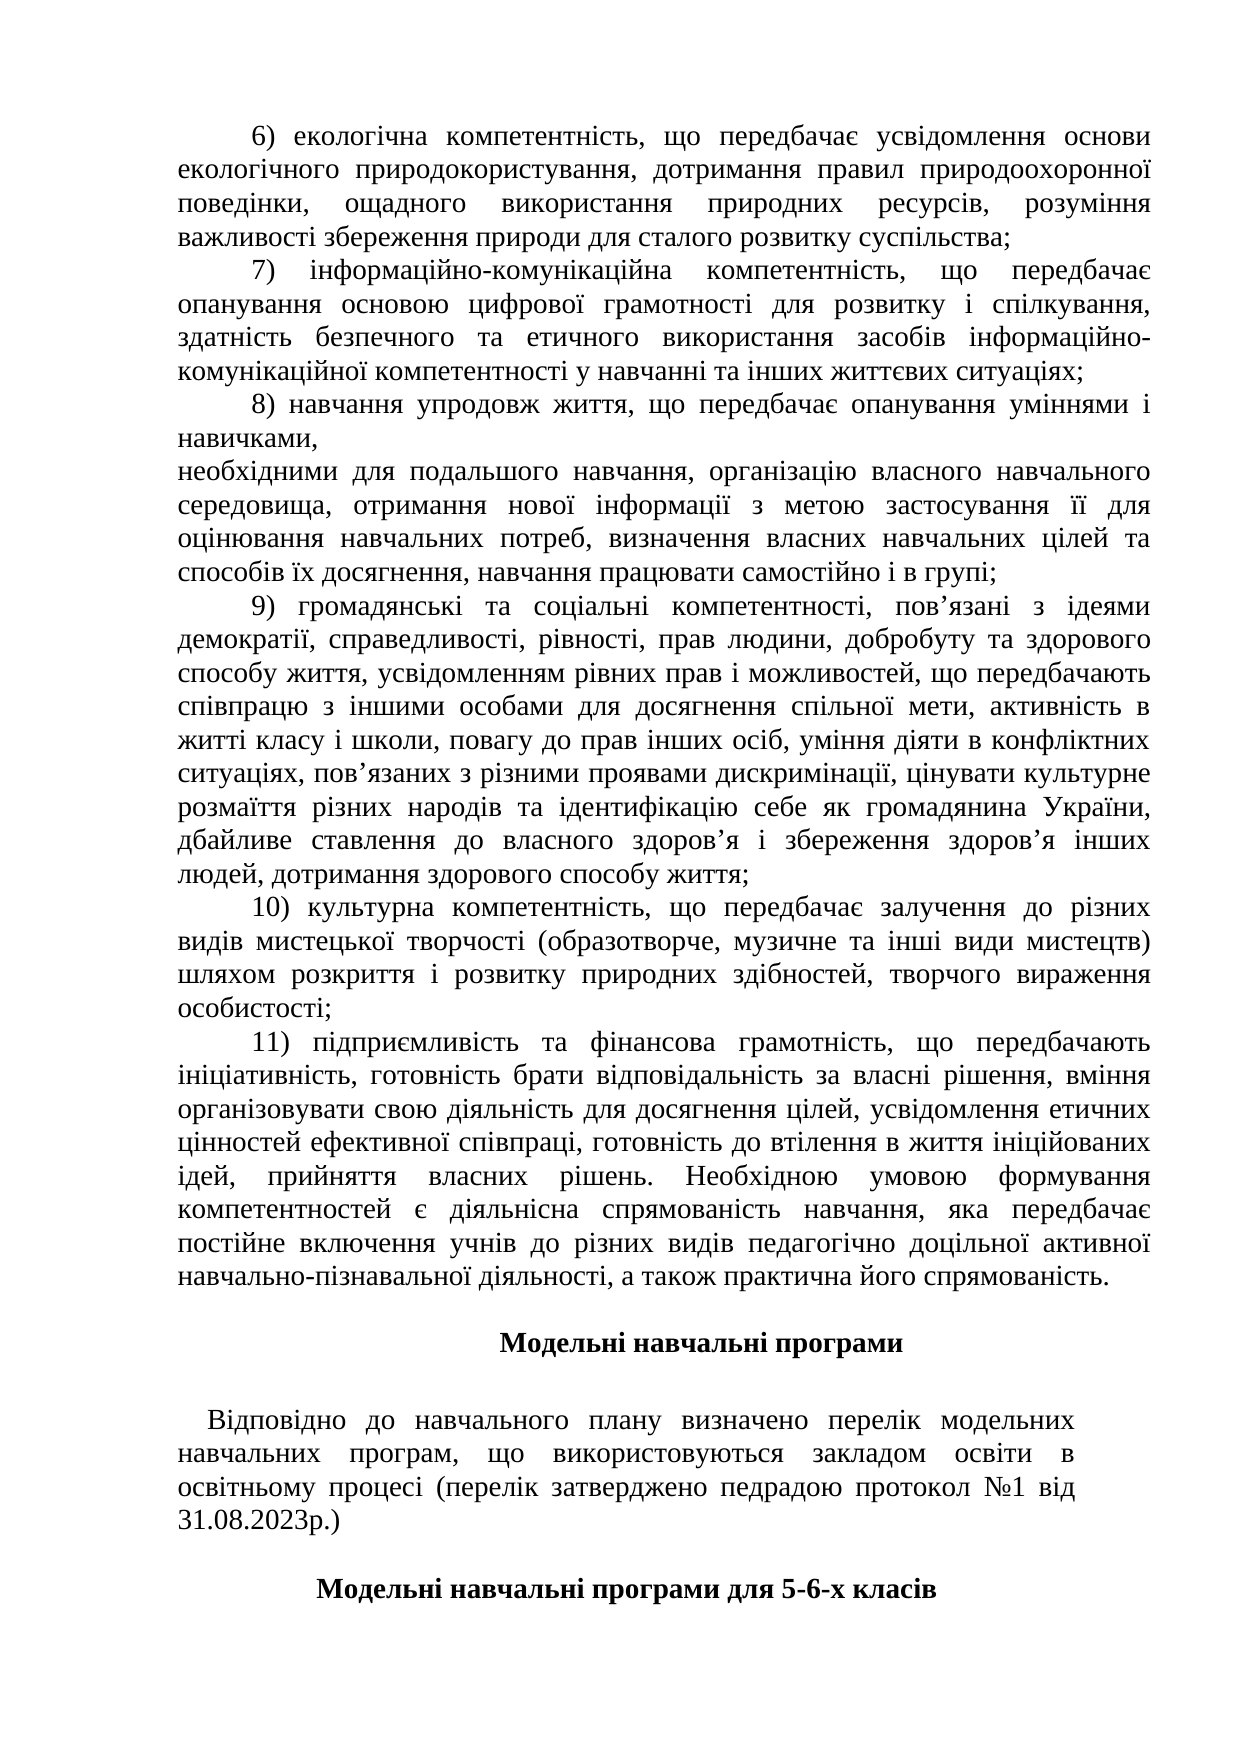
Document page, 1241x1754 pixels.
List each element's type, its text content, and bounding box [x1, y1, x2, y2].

text Відповідно до навчального плану визначено перелік модельних навчальних програм, що використовуються закладом освіти в освітньому процесі (перелік затверджено педрадою протокол №1 від 31.08.2023р.) [177, 1402, 1076, 1536]
text 11) підприємливість та фінансова грамотність, що передбачають ініціативність, готовність брати відповідальність за власні рішення, вміння організовувати свою діяльність для досягнення цілей, усвідомлення етичних цінностей ефективної співпраці, готовність до втілення в життя ініційованих ідей, прийняття власних рішень. Необхідною умовою формування компетентностей є діяльнісна спрямованість навчання, яка передбачає постійне включення учнів до різних видів педагогічно доцільної активної навчально-пізнавальної діяльності, а також практична його спрямованість. [177, 1024, 1152, 1292]
text Модельні навчальні програми [177, 1326, 1152, 1359]
text 8) навчання упродовж життя, що передбачає опанування уміннями і навичками, необхідними для подальшого навчання, організацію власного навчального середовища, отримання нової інформації з метою застосування її для оцінювання навчальних потреб, визначення власних навчальних цілей та способів їх досягнення, навчання працювати самостійно і в групі; [177, 386, 1152, 588]
text 7) інформаційно-комунікаційна компетентність, що передбачає опанування основою цифрової грамотності для розвитку і спілкування, здатність безпечного та етичного використання засобів інформаційно-комунікаційної компетентності у навчанні та інших життєвих ситуаціях; [177, 252, 1152, 386]
text 6) екологічна компетентність, що передбачає усвідомлення основи екологічного природокористування, дотримання правил природоохоронної поведінки, ощадного використання природних ресурсів, розуміння важливості збереження природи для сталого розвитку суспільства; [177, 118, 1152, 252]
text 9) громадянські та соціальні компетентності, пов’язані з ідеями демократії, справедливості, рівності, прав людини, добробуту та здорового способу життя, усвідомленням рівних прав і можливостей, що передбачають співпрацю з іншими особами для досягнення спільної мети, активність в житті класу і школи, повагу до прав інших осіб, уміння діяти в конфліктних ситуаціях, пов’язаних з різними проявами дискримінації, цінувати культурне розмаїття різних народів та ідентифікацію себе як громадянина України, дбайливе ставлення до власного здоров’я і збереження здоров’я інших людей, дотримання здорового способу життя; [177, 588, 1152, 889]
text 10) культурна компетентність, що передбачає залучення до різних видів мистецької творчості (образотворче, музичне та інші види мистецтв) шляхом розкриття і розвитку природних здібностей, творчого вираження особистості; [177, 889, 1152, 1024]
text Модельні навчальні програми для 5-6-х класів [177, 1571, 1076, 1605]
